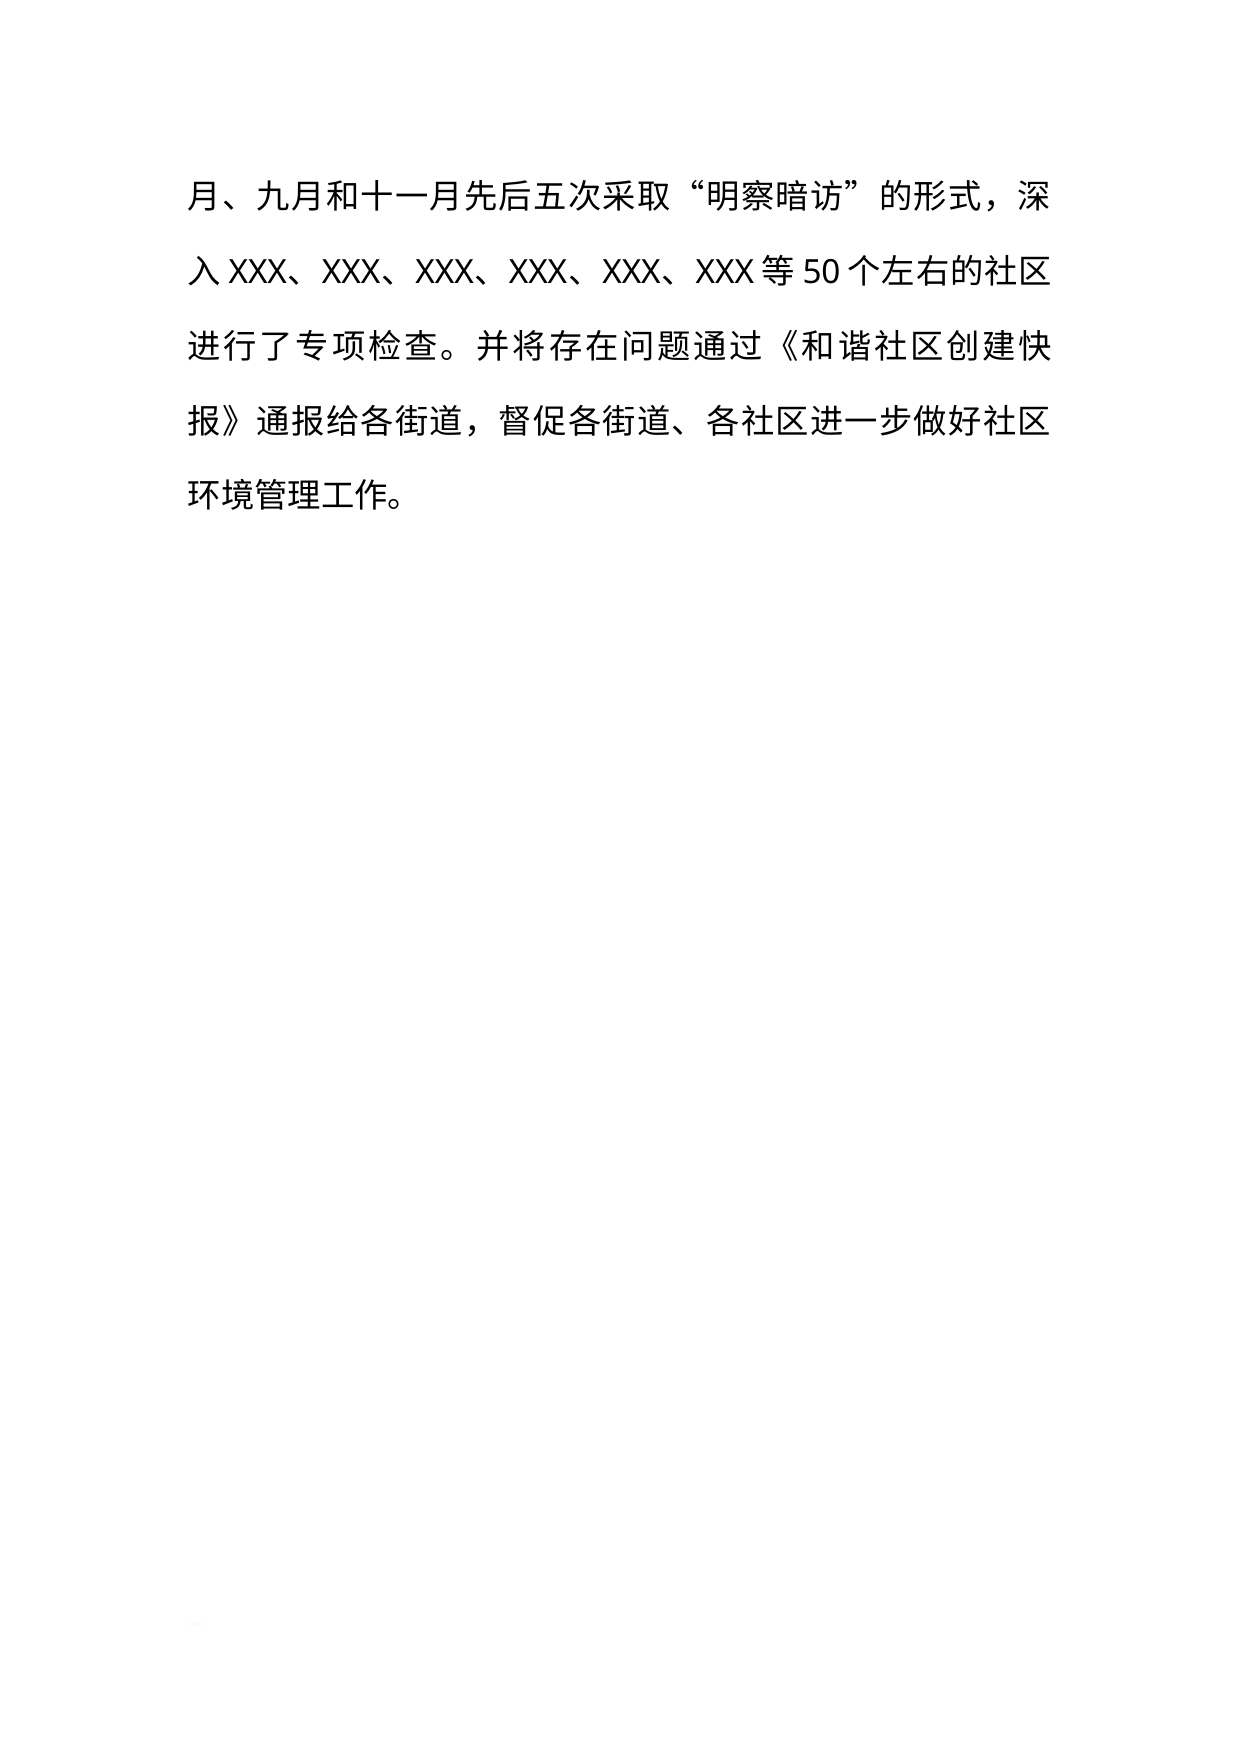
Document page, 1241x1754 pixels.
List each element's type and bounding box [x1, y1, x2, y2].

text [187, 162, 1053, 600]
